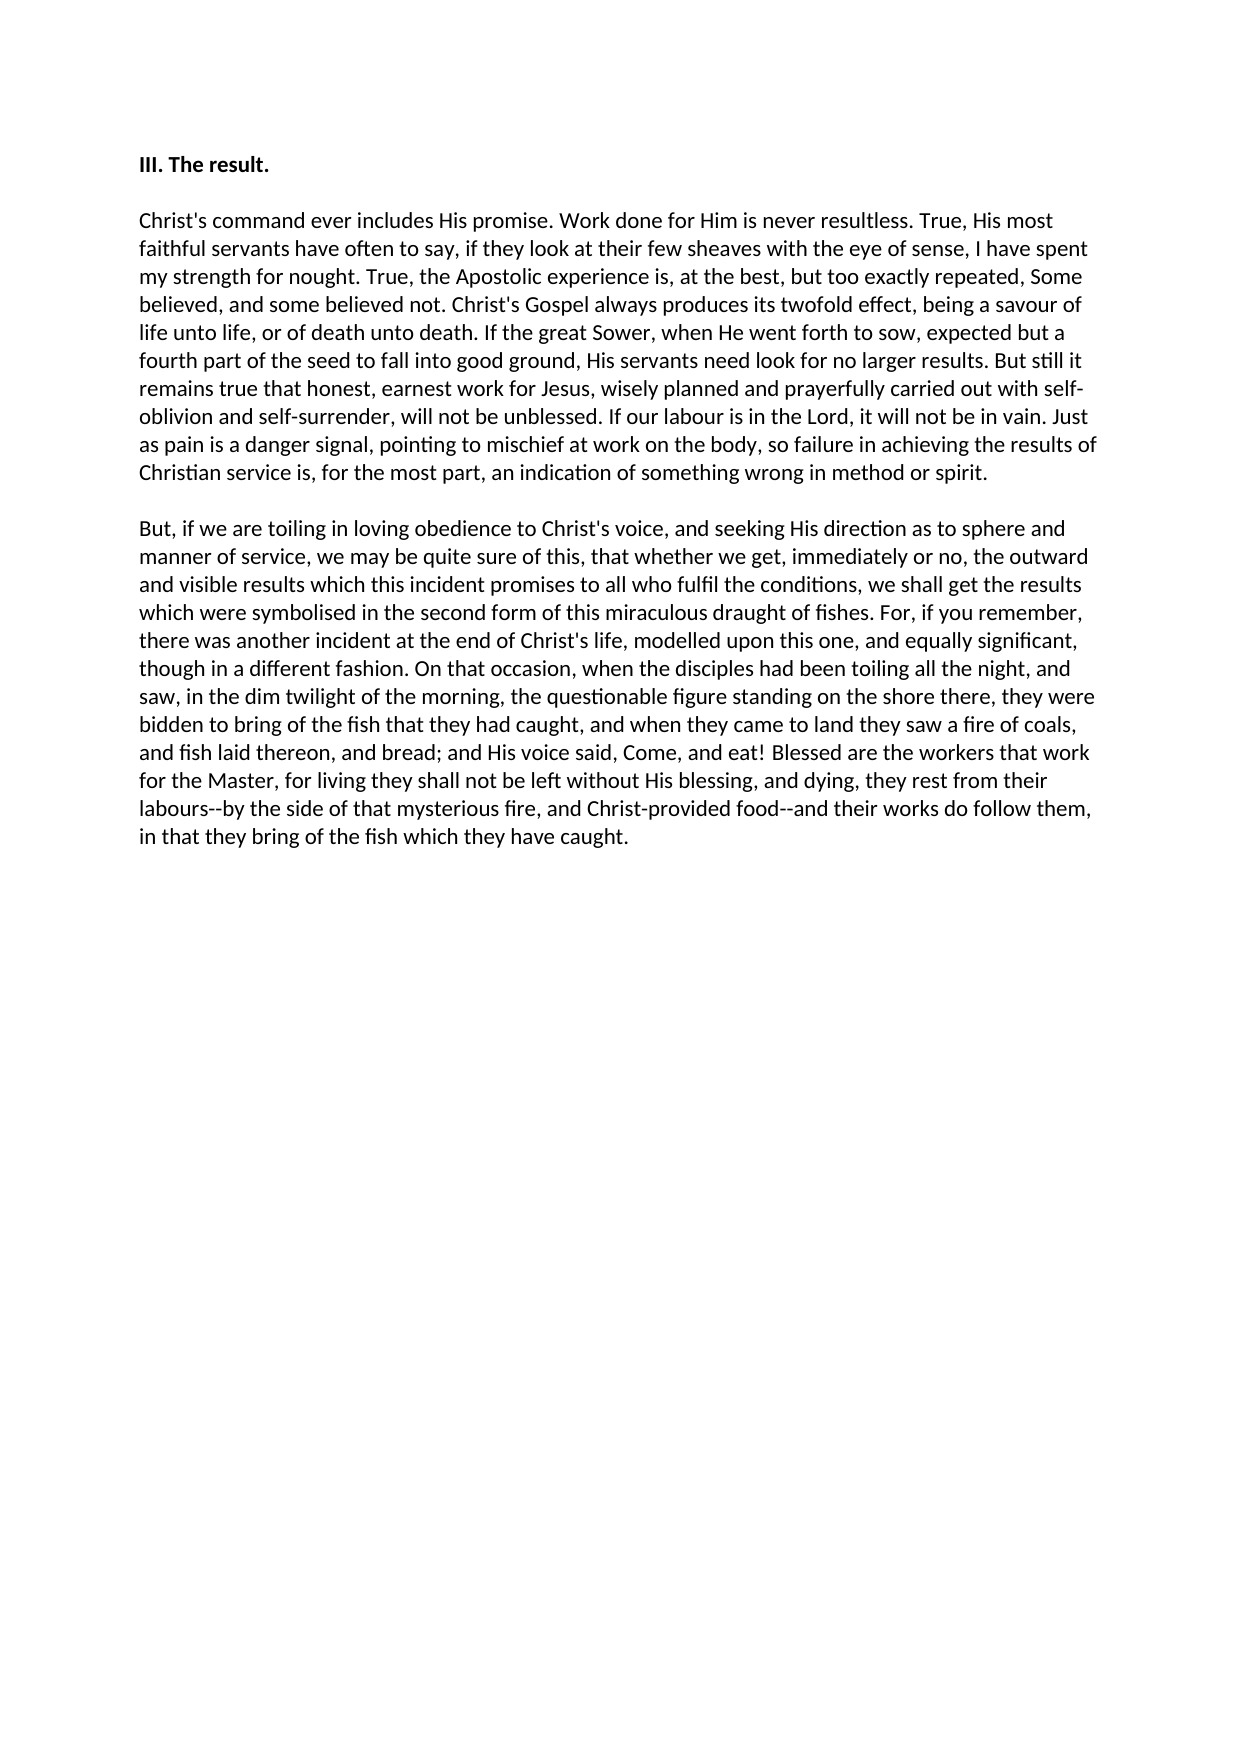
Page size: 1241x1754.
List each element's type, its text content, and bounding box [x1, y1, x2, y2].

text Christ's command ever includes His promise. Work done for Him is never resultless. True, His most faithful servants have often to say, if they look at their few sheaves with the eye of sense, I have spent my strength for nought. True, the Apostolic experience is, at the best, but too exactly repeated, Some believed, and some believed not. Christ's Gospel always produces its twofold effect, being a savour of life unto life, or of death unto death. If the great Sower, when He went forth to sow, expected but a fourth part of the seed to fall into good ground, His servants need look for no larger results. But still it remains true that honest, earnest work for Jesus, wisely planned and prayerfully carried out with self-oblivion and self-surrender, will not be unblessed. If our labour is in the Lord, it will not be in vain. Just as pain is a danger signal, pointing to mischief at work on the body, so failure in achieving the results of Christian service is, for the most part, an indication of something wrong in method or spirit. [139, 206, 1101, 486]
text III. The result. [139, 150, 1101, 178]
text But, if we are toiling in loving obedience to Christ's voice, and seeking His direction as to sphere and manner of service, we may be quite sure of this, that whether we get, immediately or no, the outward and visible results which this incident promises to all who fulfil the conditions, we shall get the results which were symbolised in the second form of this miraculous draught of fishes. For, if you remember, there was another incident at the end of Christ's life, modelled upon this one, and equally significant, though in a different fashion. On that occasion, when the disciples had been toiling all the night, and saw, in the dim twilight of the morning, the questionable figure standing on the shore there, they were bidden to bring of the fish that they had caught, and when they came to land they saw a fire of coals, and fish laid thereon, and bread; and His voice said, Come, and eat! Blessed are the workers that work for the Master, for living they shall not be left without His blessing, and dying, they rest from their labours--by the side of that mysterious fire, and Christ-provided food--and their works do follow them, in that they bring of the fish which they have caught. [139, 514, 1101, 851]
